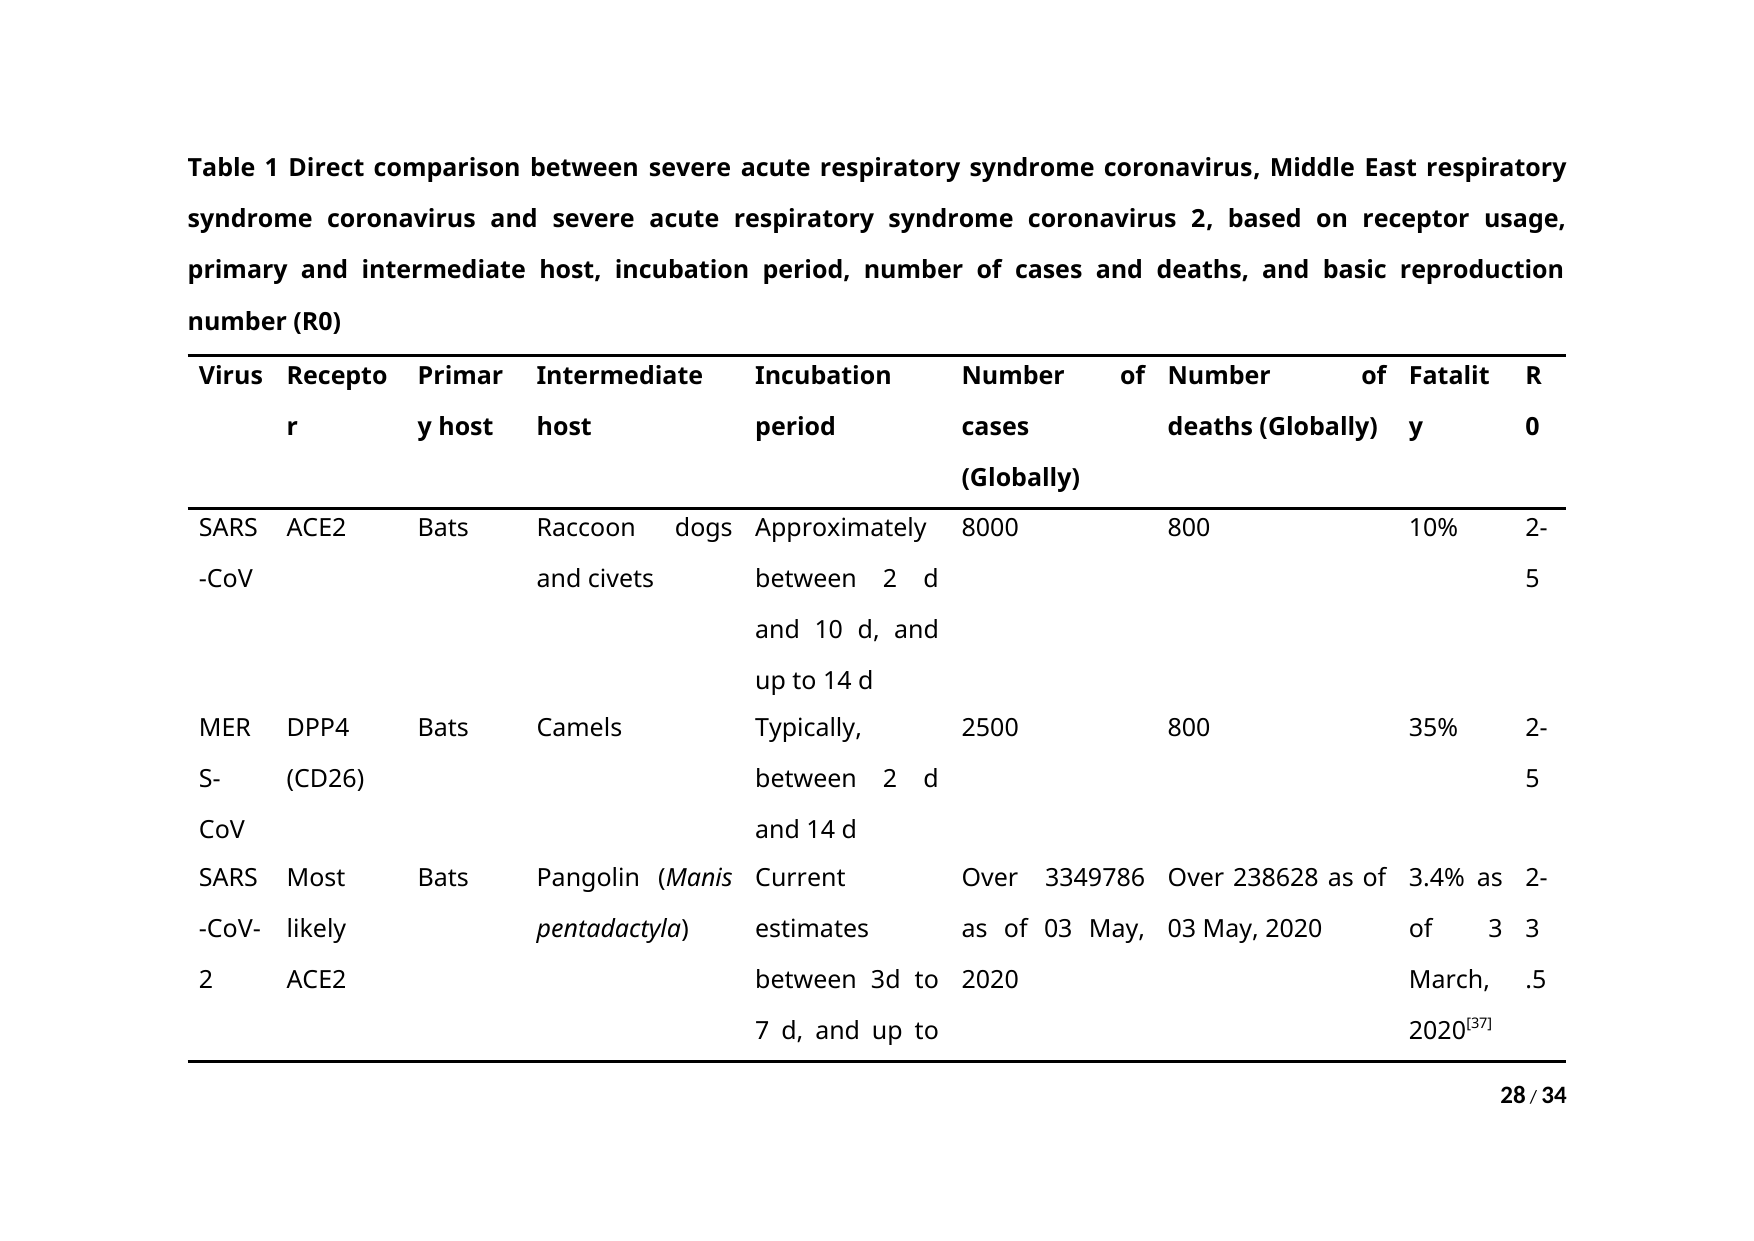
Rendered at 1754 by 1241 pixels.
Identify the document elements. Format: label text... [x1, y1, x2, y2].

table_header Primary host [406, 357, 525, 507]
table_header Intermediate host [525, 357, 744, 507]
table_cell 8000 [950, 510, 1156, 710]
table_cell Bats [406, 710, 525, 859]
table_cell 800 [1156, 710, 1397, 859]
text Table 1 Direct comparison between severe acute respiratory syndrome coronavirus, middle east respiratory syndrome coronavirus and severe acute respiratory syndrome coronavirus 2, based on receptor usage, primary and intermediate host, incubation period, number of cases and deaths, and basic reproduction number (R0) [187, 150, 1566, 337]
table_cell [950, 859, 1156, 1059]
table_header Virus [188, 357, 275, 507]
table_cell SARS-CoV-2 [188, 859, 275, 1059]
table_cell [1398, 859, 1514, 1059]
table_cell DPP4 (CD26) [275, 710, 406, 859]
table_cell 2500 [950, 710, 1156, 859]
table_cell 2-3.5 [1514, 859, 1566, 1059]
table_header Incubation period [744, 357, 950, 507]
table_cell Approximately between 2 d and 10 d, and up to 14 d [744, 510, 950, 710]
table_cell Camels [525, 710, 744, 859]
table_cell 2-5 [1514, 710, 1566, 859]
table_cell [1156, 859, 1397, 1059]
table_cell 2-5 [1514, 510, 1566, 710]
table_cell MERS-CoV [188, 710, 275, 859]
table_cell Typically, between 2 d and 14 d [744, 710, 950, 859]
table_cell SARS-CoV [188, 510, 275, 710]
table_header R0 [1514, 357, 1566, 507]
table_cell Bats [406, 859, 525, 1059]
table_header Number of cases (Globally) [950, 357, 1156, 507]
table_cell ACE2 [275, 510, 406, 710]
table_cell 10% [1398, 510, 1514, 710]
table_cell Most likely ACE2 [275, 859, 406, 1059]
table_cell Raccoon dogs and civets [525, 510, 744, 710]
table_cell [525, 859, 744, 1059]
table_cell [744, 859, 950, 1059]
table_header Fatality [1398, 357, 1514, 507]
table_header Number of deaths (Globally) [1156, 357, 1397, 507]
table_cell 800 [1156, 510, 1397, 710]
table_header Receptor [275, 357, 406, 507]
table_cell 35% [1398, 710, 1514, 859]
table_cell Bats [406, 510, 525, 710]
